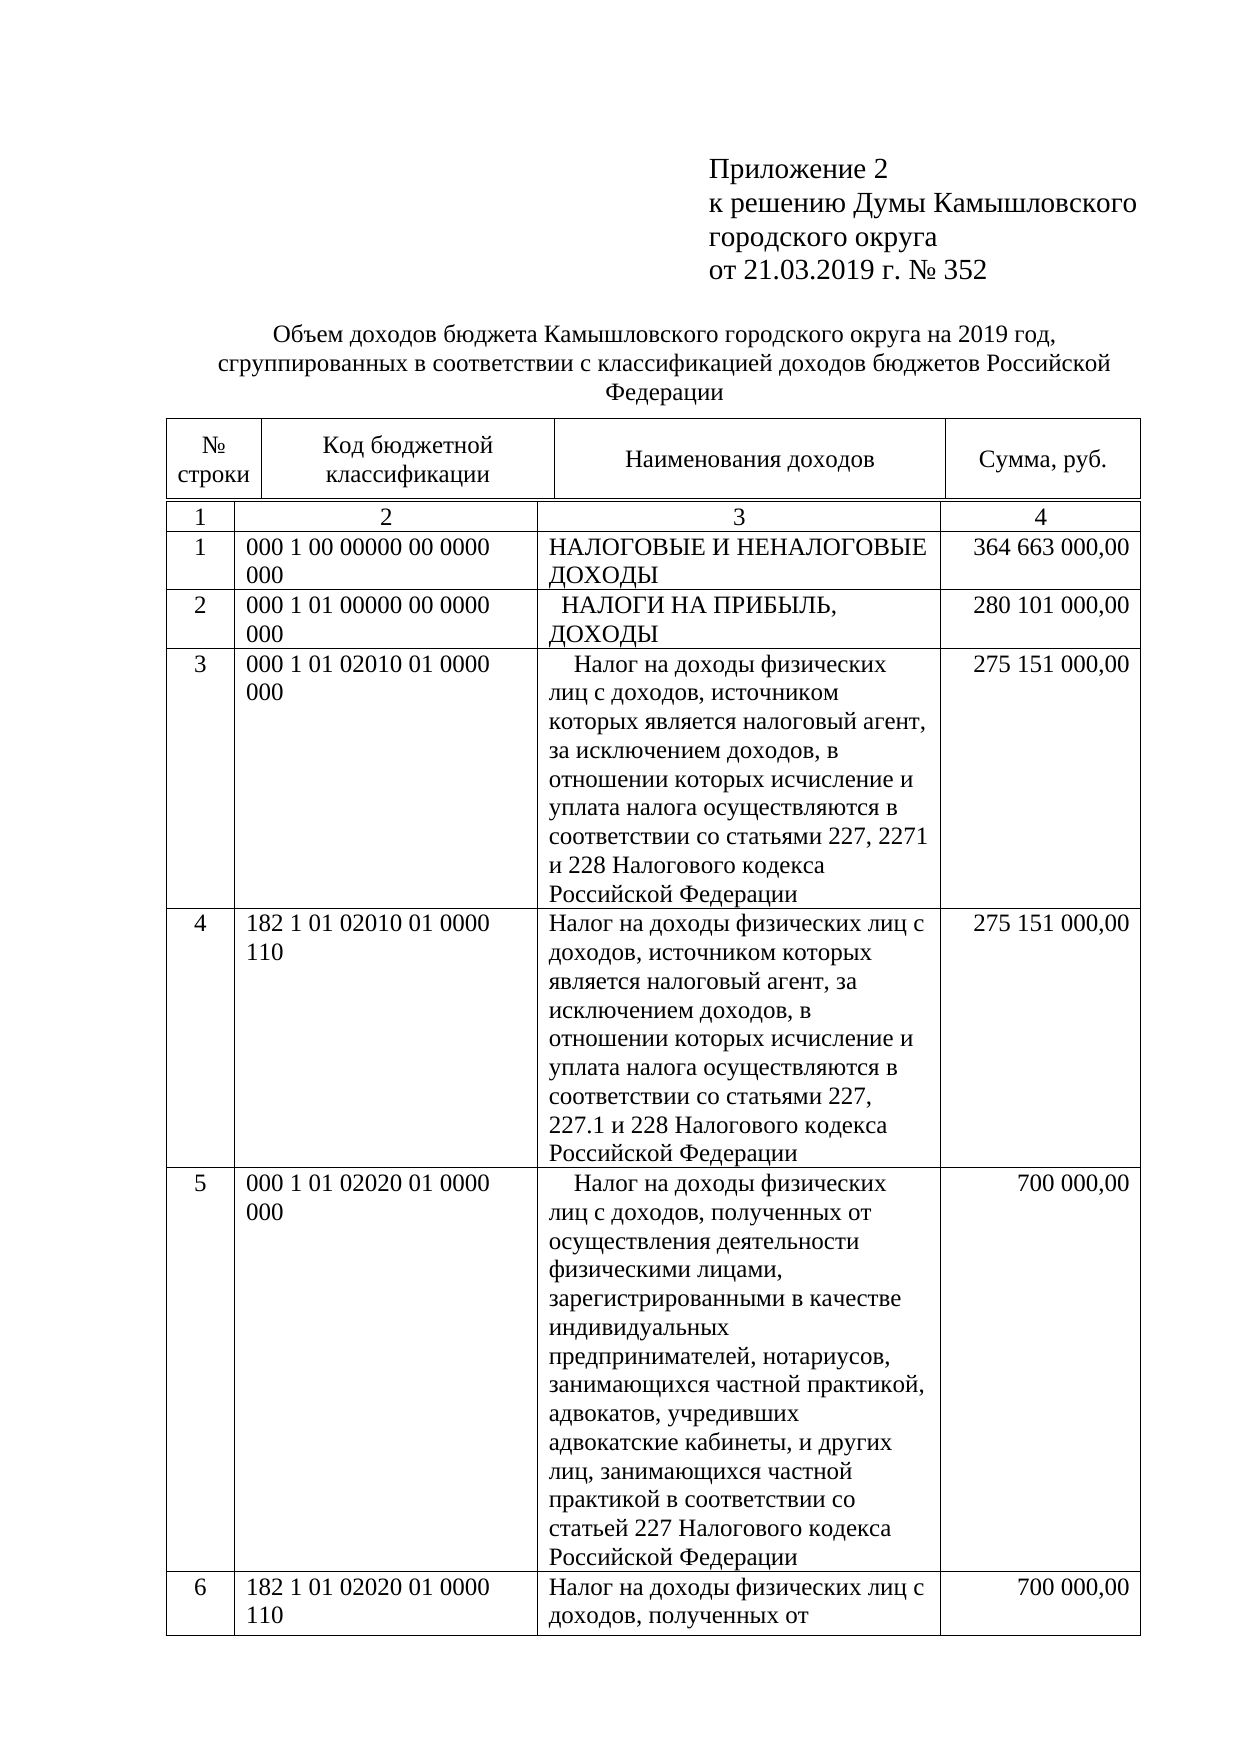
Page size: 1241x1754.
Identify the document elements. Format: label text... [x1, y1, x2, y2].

table_cell 364 663 000,00 [941, 532, 1140, 589]
text от 21.03.2019 г. № 352 [709, 252, 1152, 286]
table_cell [538, 1572, 940, 1635]
text Приложение 2 [709, 152, 1152, 185]
table_cell 6 [167, 1572, 234, 1635]
table_cell Налог на доходы физических лиц с доходов, источником которых является налоговый агент, за исключением доходов, в отношении которых исчисление и уплата налога осуществляются в соответствии со статьями 227, 2271 и 228 Налогового кодекса Российской Федерации [538, 649, 940, 907]
table_cell НАЛОГИ НА ПРИБЫЛЬ, ДОХОДЫ [538, 590, 940, 648]
table_cell 1 [167, 532, 234, 589]
table_cell 4 [167, 909, 234, 1167]
table_header 1 [167, 502, 234, 531]
table_cell 182 1 01 02010 01 0000 110 [235, 909, 537, 1167]
table_cell Налог на доходы физических лиц с доходов, источником которых является налоговый агент, за исключением доходов, в отношении которых исчисление и уплата налога осуществляются в соответствии со статьями 227, 227.1 и 228 Налогового кодекса Российской Федерации [538, 909, 940, 1167]
table_cell 000 1 01 02010 01 0000 000 [235, 649, 537, 907]
table_header № строки [167, 419, 261, 498]
table_cell 5 [167, 1168, 234, 1571]
table_cell НАЛОГОВЫЕ И НЕНАЛОГОВЫЕ ДОХОДЫ [538, 532, 940, 589]
table_cell 2 [167, 590, 234, 648]
table_cell 280 101 000,00 [941, 590, 1140, 648]
table_header 2 [235, 502, 537, 531]
table_cell 000 1 00 00000 00 0000 000 [235, 532, 537, 589]
table_header Код бюджетной классификации [262, 419, 554, 498]
table_cell 000 1 01 02020 01 0000 000 [235, 1168, 537, 1571]
table_cell 000 1 01 00000 00 0000 000 [235, 590, 537, 648]
table_header 3 [538, 502, 940, 531]
table_cell 275 151 000,00 [941, 649, 1140, 907]
table_cell 275 151 000,00 [941, 909, 1140, 1167]
table_header 4 [941, 502, 1140, 531]
table_cell 182 1 01 02020 01 0000 110 [235, 1572, 537, 1635]
table_cell 700 000,00 [941, 1572, 1140, 1635]
table_header Наименования доходов [555, 419, 945, 498]
table_header Сумма, руб. [946, 419, 1140, 498]
text Объем доходов бюджета Камышловского городского округа на 2019 год, сгруппированных в соответствии с классификацией доходов бюджетов Российской Федерации [177, 319, 1152, 406]
table_cell 3 [167, 649, 234, 907]
text к решению Думы Камышловского городского округа [709, 185, 1152, 252]
table_cell 700 000,00 [941, 1168, 1140, 1571]
